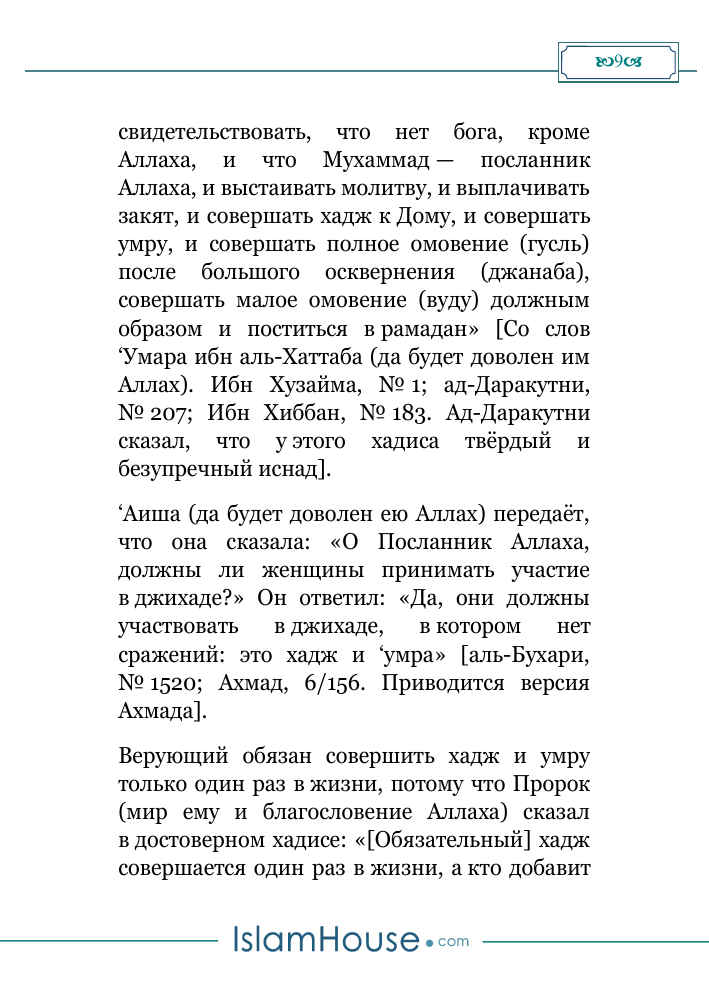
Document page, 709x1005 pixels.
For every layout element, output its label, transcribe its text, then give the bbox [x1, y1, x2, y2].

picture [0, 920, 219, 957]
text ‘Аиша (да будет доволен ею Аллах) передаёт, что она сказала: «О Посланник Аллаха, должны ли женщины принимать участие в джихаде?» Он ответил: «Да, они должны участвовать в джихаде, в котором нет сражений: это хадж и ‘умра» [аль-Бухари, № 1520; Ахмад, 6/156. Приводится версия Ахмада]. [118, 500, 591, 723]
picture [226, 921, 709, 958]
